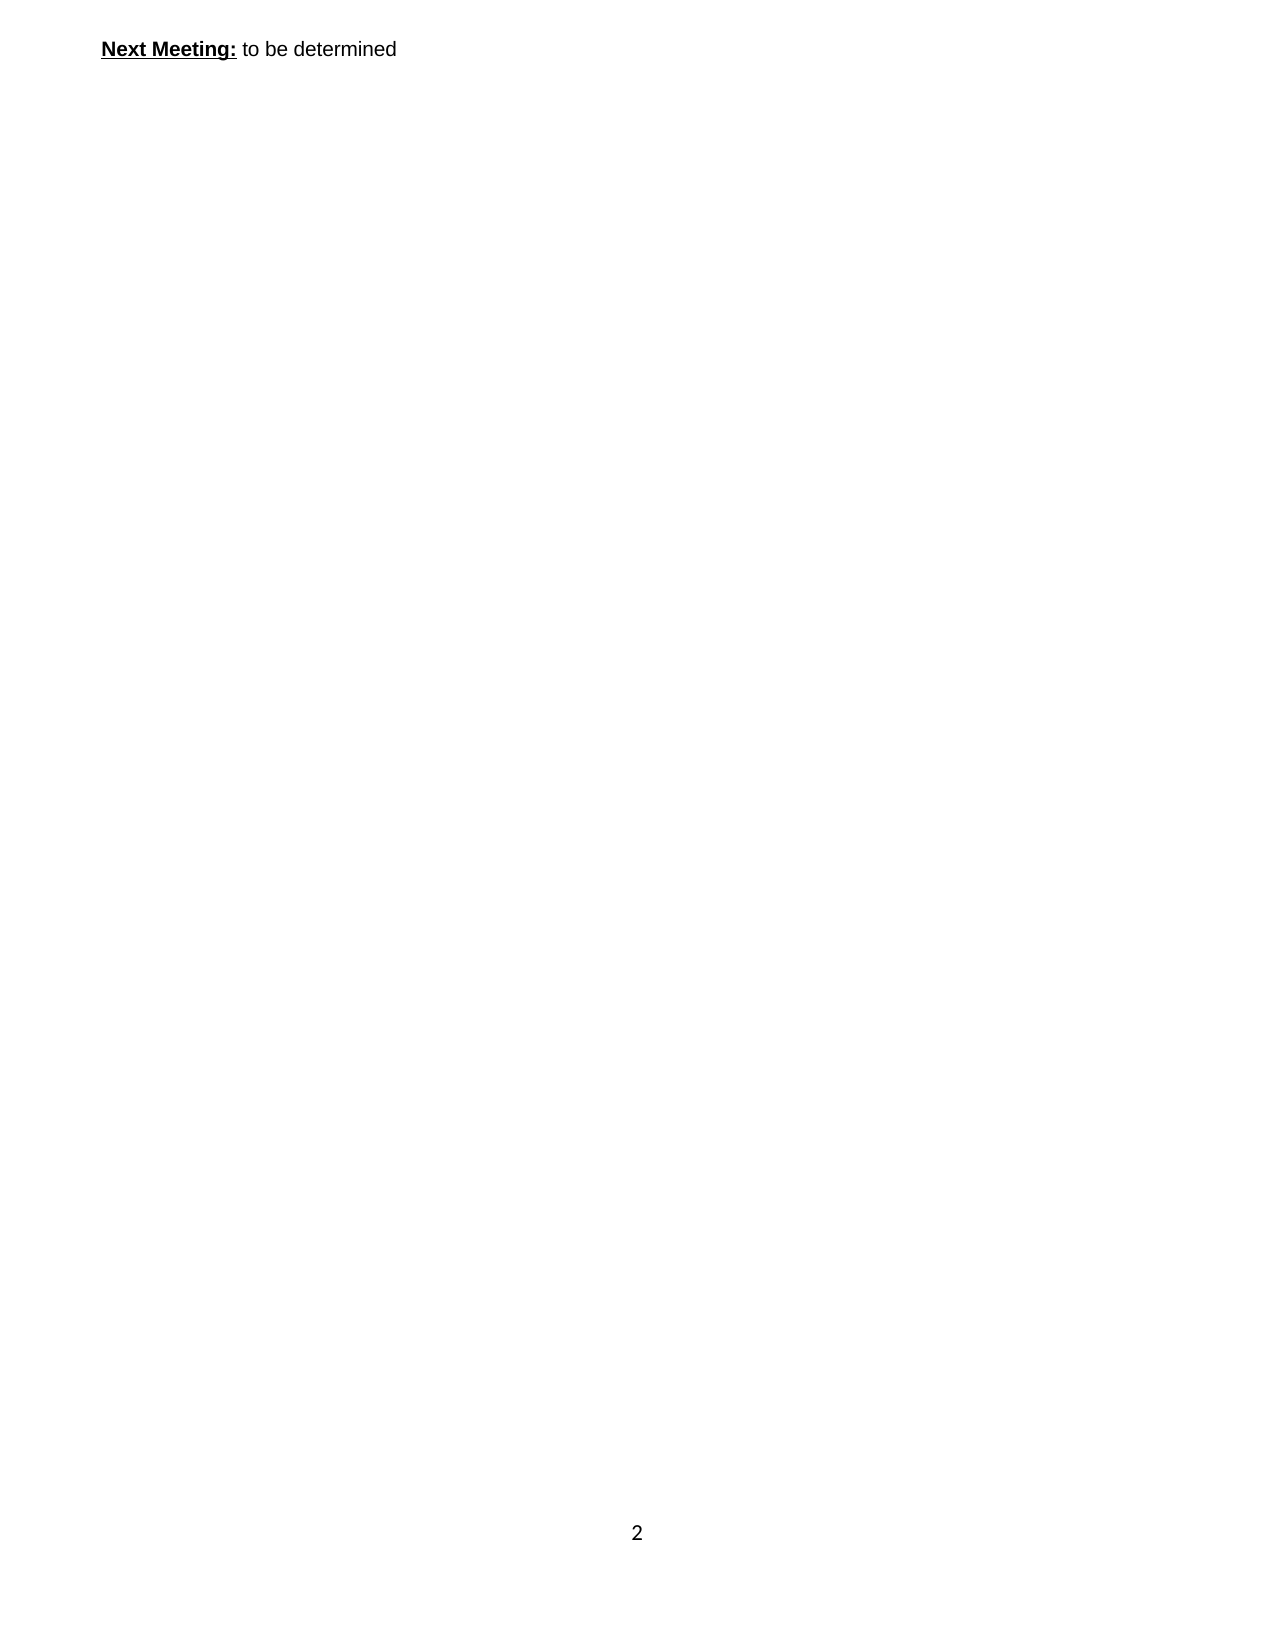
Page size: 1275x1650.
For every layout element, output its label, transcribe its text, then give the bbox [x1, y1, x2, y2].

subtitle Next Meeting: to be determined [101, 37, 1186, 61]
